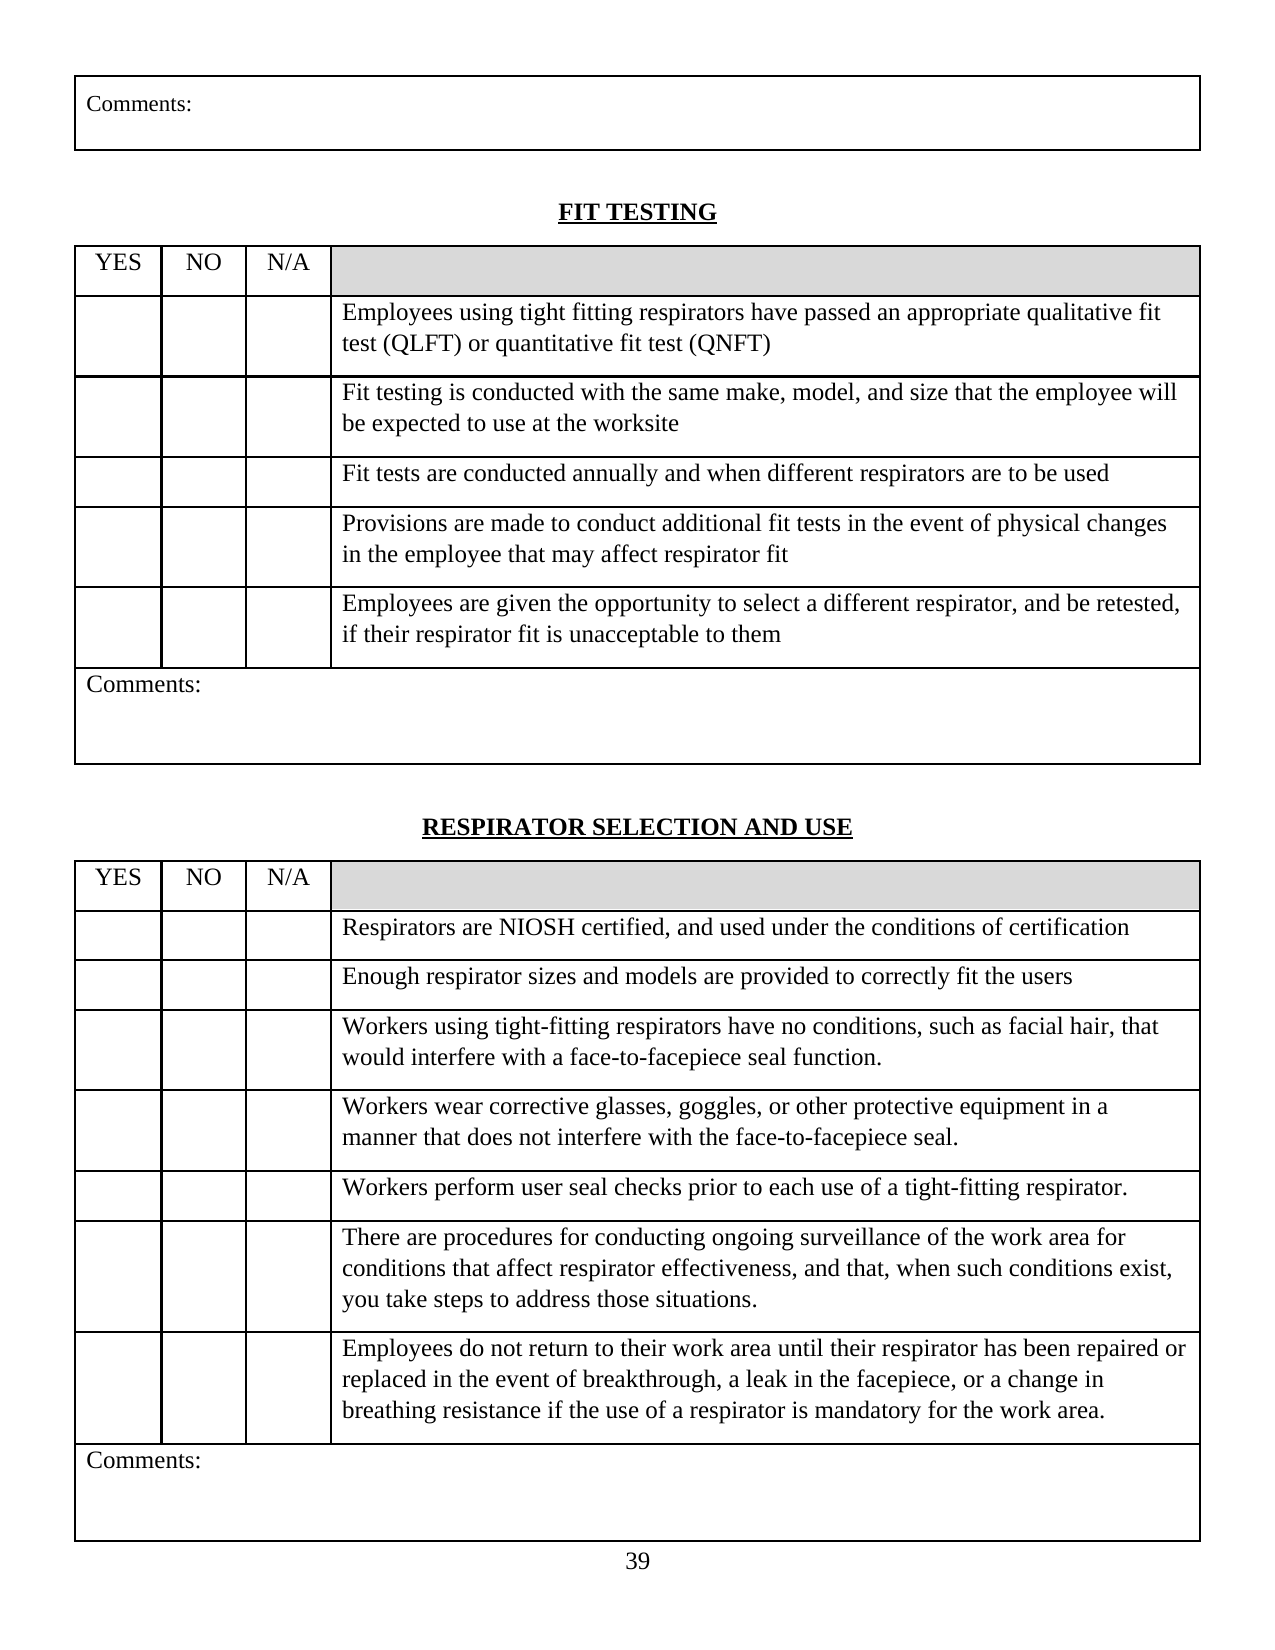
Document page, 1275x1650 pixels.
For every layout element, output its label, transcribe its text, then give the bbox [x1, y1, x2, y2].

table_header YES [76, 862, 160, 909]
table_header [332, 862, 1199, 909]
table_cell [76, 1011, 160, 1089]
table_cell Workers using tight-fitting respirators have no conditions, such as facial hair, that would interfere with a face-to-facepiece seal function. [332, 1011, 1199, 1089]
table_cell [163, 1172, 245, 1219]
table_cell [163, 1222, 245, 1331]
table_cell [163, 297, 245, 375]
table_cell [247, 1172, 330, 1219]
table_cell [76, 508, 160, 586]
table_cell Enough respirator sizes and models are provided to correctly fit the users [332, 961, 1199, 1009]
table_cell [76, 378, 160, 456]
table_cell [247, 1222, 330, 1331]
text FIT TESTING [75, 197, 1200, 226]
table_cell [163, 508, 245, 586]
table_cell Employees using tight fitting respirators have passed an appropriate qualitative fit test (QLFT) or quantitative fit test (QNFT) [332, 297, 1199, 375]
table_cell [163, 588, 245, 667]
table_cell [163, 912, 245, 959]
table_cell Comments: [76, 669, 1199, 763]
table_cell [76, 1222, 160, 1331]
table_cell Comments: [76, 77, 1199, 148]
table_cell [247, 1091, 330, 1170]
table_header [332, 247, 1199, 295]
table_cell [163, 1091, 245, 1170]
table_cell [76, 297, 160, 375]
table_cell [247, 1011, 330, 1089]
table_cell [247, 508, 330, 586]
table_cell [247, 961, 330, 1009]
table_cell Comments: [76, 1445, 1199, 1539]
table_header N/A [247, 862, 330, 909]
table_cell Respirators are NIOSH certified, and used under the conditions of certification [332, 912, 1199, 959]
text RESPIRATOR SELECTION AND USE [75, 812, 1200, 841]
table_cell [247, 378, 330, 456]
table_cell [247, 912, 330, 959]
table_cell Workers perform user seal checks prior to each use of a tight-fitting respirator. [332, 1172, 1199, 1219]
table_cell [247, 297, 330, 375]
table_cell [76, 458, 160, 506]
table_header NO [163, 862, 245, 909]
table_cell Employees are given the opportunity to select a different respirator, and be retested, if their respirator fit is unacceptable to them [332, 588, 1199, 667]
table_cell Workers wear corrective glasses, goggles, or other protective equipment in a manner that does not interfere with the face-to-facepiece seal. [332, 1091, 1199, 1170]
table_cell Fit testing is conducted with the same make, model, and size that the employee will be expected to use at the worksite [332, 378, 1199, 456]
table_cell [76, 1091, 160, 1170]
table_cell Fit tests are conducted annually and when different respirators are to be used [332, 458, 1199, 506]
table_cell [76, 588, 160, 667]
table_header N/A [247, 247, 330, 295]
table_cell [163, 1011, 245, 1089]
table_cell [163, 1333, 245, 1443]
table_cell [247, 458, 330, 506]
table_cell [163, 378, 245, 456]
table_cell [76, 1172, 160, 1219]
table_cell [76, 961, 160, 1009]
table_header YES [76, 247, 160, 295]
table_cell [163, 458, 245, 506]
table_cell Employees do not return to their work area until their respirator has been repaired or replaced in the event of breakthrough, a leak in the facepiece, or a change in breathing resistance if the use of a respirator is mandatory for the work area. [332, 1333, 1199, 1443]
table_cell [163, 961, 245, 1009]
table_cell [247, 588, 330, 667]
table_header NO [163, 247, 245, 295]
table_cell [76, 912, 160, 959]
table_cell [76, 1333, 160, 1443]
table_cell Provisions are made to conduct additional fit tests in the event of physical changes in the employee that may affect respirator fit [332, 508, 1199, 586]
table_cell There are procedures for conducting ongoing surveillance of the work area for conditions that affect respirator effectiveness, and that, when such conditions exist, you take steps to address those situations. [332, 1222, 1199, 1331]
table_cell [247, 1333, 330, 1443]
